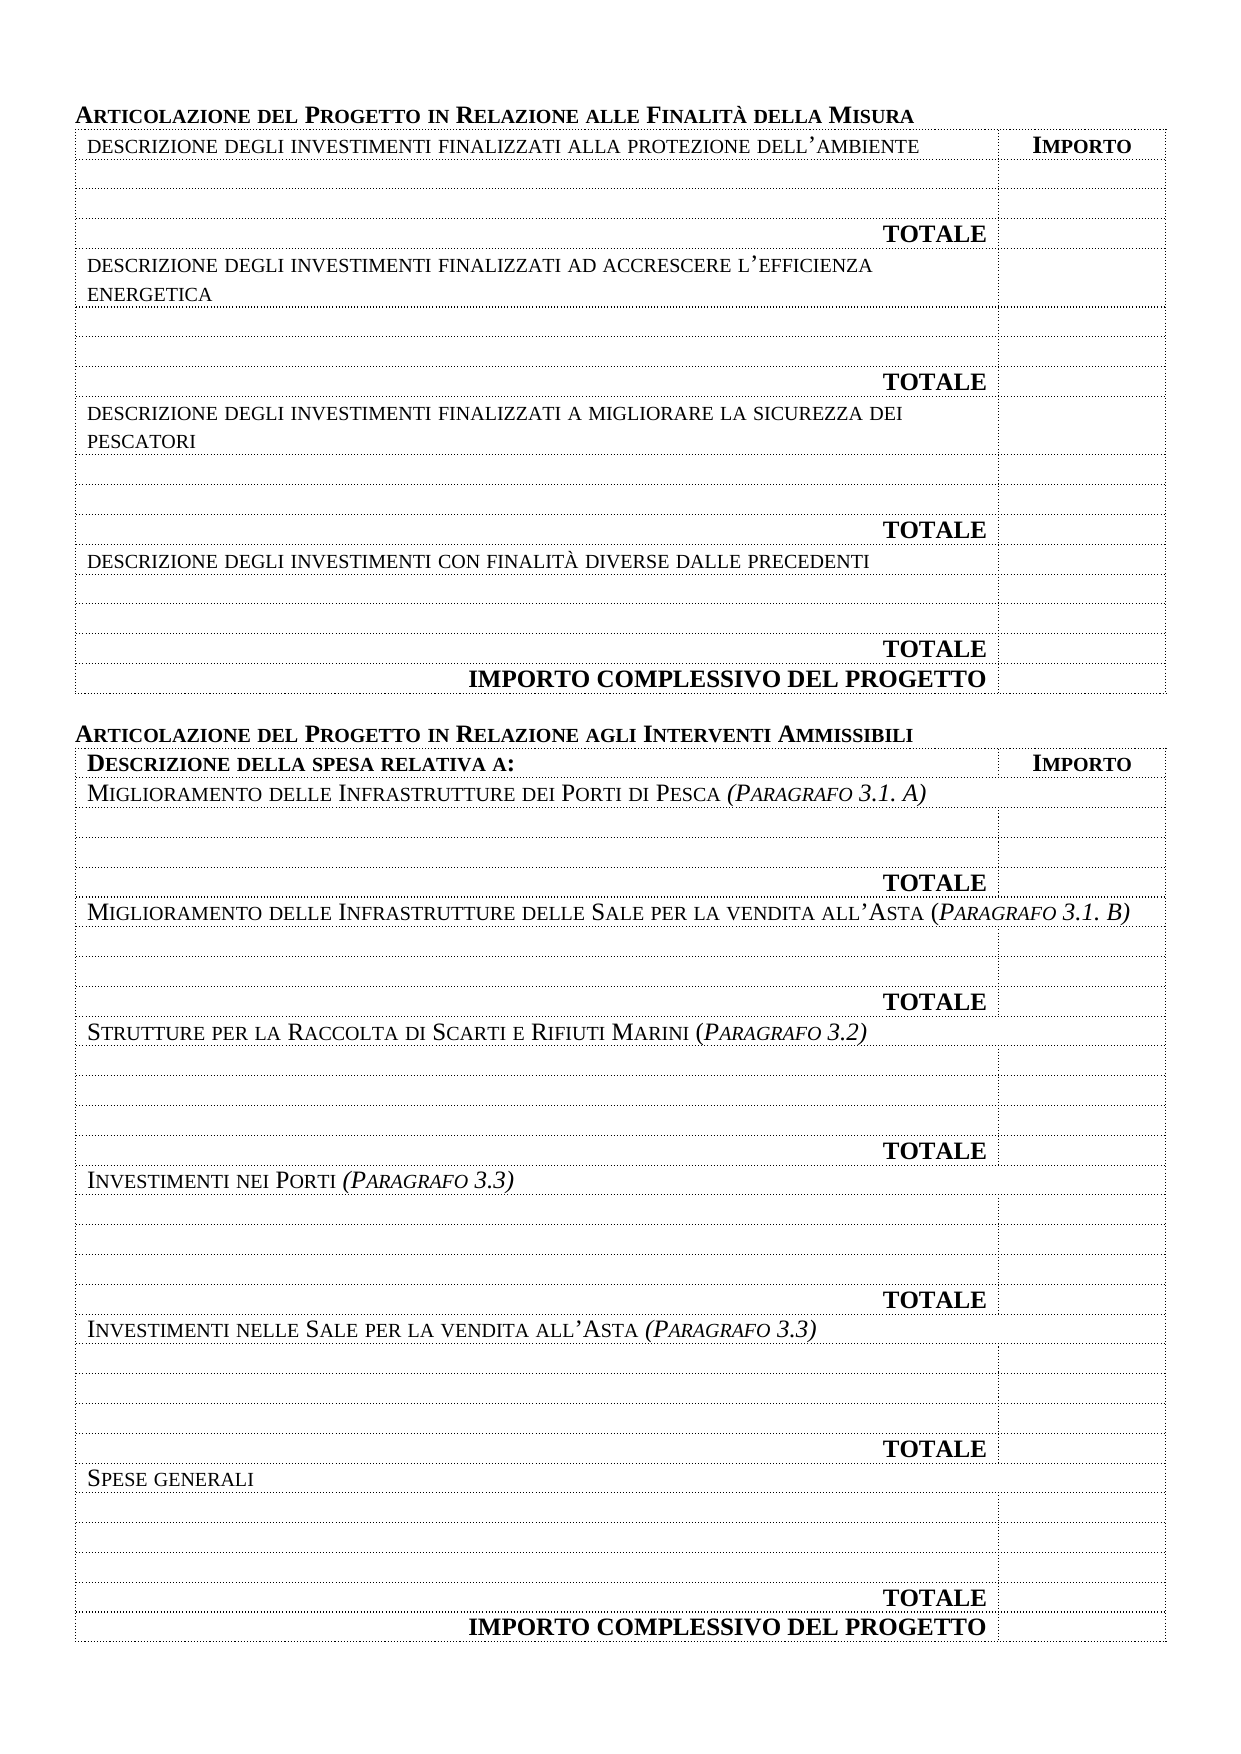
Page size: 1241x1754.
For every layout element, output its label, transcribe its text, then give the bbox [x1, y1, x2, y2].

table_cell [998, 837, 1166, 867]
table_cell [998, 807, 1166, 837]
table_cell [76, 1373, 998, 1403]
table_cell [998, 1433, 1166, 1462]
table_cell TOTALE [76, 366, 998, 396]
table_cell Miglioramento delle Infrastrutture delle Sale per la vendita all’Asta (Paragrafo 3.1. B) [76, 896, 1166, 926]
table_cell [998, 218, 1166, 248]
table_cell [76, 1045, 998, 1075]
table_cell [76, 1492, 998, 1522]
table_cell TOTALE [76, 1582, 998, 1611]
table_cell Investimenti nei Porti (Paragrafo 3.3) [76, 1165, 1166, 1194]
table_cell TOTALE [76, 1284, 998, 1313]
table_cell [998, 1105, 1166, 1135]
table_cell [76, 1403, 998, 1433]
table_cell [998, 1254, 1166, 1284]
table_cell [998, 1075, 1166, 1105]
table_cell [998, 1492, 1166, 1522]
table_cell [998, 248, 1166, 306]
table_cell [998, 1045, 1166, 1075]
table_cell IMPORTO COMPLESSIVO DEL PROGETTO [76, 1611, 998, 1641]
table_cell [998, 306, 1166, 336]
table_cell [998, 1373, 1166, 1403]
table_cell [76, 1105, 998, 1135]
table_cell [998, 1135, 1166, 1164]
table_cell [76, 1522, 998, 1552]
table_cell [998, 663, 1166, 693]
table_cell [76, 574, 998, 603]
table_cell TOTALE [76, 633, 998, 663]
table_header Importo [998, 748, 1166, 777]
table_cell [998, 514, 1166, 544]
table_cell IMPORTO COMPLESSIVO DEL PROGETTO [76, 663, 998, 693]
table_cell [76, 1194, 998, 1224]
table_cell [998, 867, 1166, 896]
table_cell [998, 396, 1166, 454]
table_cell [998, 336, 1166, 366]
table_cell [998, 956, 1166, 986]
table_cell [998, 159, 1166, 188]
table_cell [998, 1343, 1166, 1373]
table_cell [76, 454, 998, 484]
table_cell TOTALE [76, 1135, 998, 1164]
table_cell [998, 1224, 1166, 1254]
table_cell TOTALE [76, 1433, 998, 1462]
table_cell [998, 454, 1166, 484]
table_header descrizione degli investimenti finalizzati alla protezione dell’ambiente [76, 129, 998, 158]
table_cell [76, 336, 998, 366]
table_cell [998, 1611, 1166, 1641]
table_cell descrizione degli investimenti finalizzati ad accrescere l’efficienza energetica [76, 248, 998, 306]
table_cell [998, 574, 1166, 603]
table_header Descrizione della spesa relativa a: [76, 748, 998, 777]
table_cell [76, 484, 998, 514]
table_cell TOTALE [76, 514, 998, 544]
table_cell [998, 484, 1166, 514]
table_header Importo [998, 129, 1166, 158]
table_cell TOTALE [76, 986, 998, 1016]
table_cell Investimenti nelle Sale per la vendita all’Asta (Paragrafo 3.3) [76, 1314, 1166, 1343]
table_cell [998, 633, 1166, 663]
table_cell [76, 807, 998, 837]
table_cell [76, 603, 998, 633]
table_cell [998, 1194, 1166, 1224]
table_cell [76, 1075, 998, 1105]
table_cell [998, 603, 1166, 633]
table_cell Spese generali [76, 1463, 1166, 1492]
text Articolazione del Progetto in Relazione alle Finalità della Misura [75, 100, 1165, 129]
table_cell [76, 188, 998, 218]
table_cell [76, 1343, 998, 1373]
table_cell [998, 366, 1166, 396]
table_cell [998, 1552, 1166, 1582]
table_cell [998, 926, 1166, 956]
table_cell TOTALE [76, 218, 998, 248]
table_cell descrizione degli investimenti con finalità diverse dalle precedenti [76, 544, 998, 573]
table_cell [998, 986, 1166, 1016]
table_cell [76, 956, 998, 986]
table_cell [998, 188, 1166, 218]
table_cell [76, 837, 998, 867]
table_cell TOTALE [76, 867, 998, 896]
table_cell [76, 926, 998, 956]
table_cell Strutture per la Raccolta di Scarti e Rifiuti Marini (Paragrafo 3.2) [76, 1016, 1166, 1045]
table_cell [998, 1403, 1166, 1433]
table_cell [76, 159, 998, 188]
table_cell [998, 1522, 1166, 1552]
table_cell [998, 1284, 1166, 1313]
table_cell [76, 1254, 998, 1284]
table_cell [998, 544, 1166, 573]
table_cell [998, 1582, 1166, 1611]
table_cell [76, 1552, 998, 1582]
table_cell [76, 1224, 998, 1254]
table_cell descrizione degli investimenti finalizzati a migliorare la sicurezza dei pescatori [76, 396, 998, 454]
text Articolazione del Progetto in Relazione agli Interventi Ammissibili [75, 719, 1165, 747]
table_cell [76, 306, 998, 336]
table_cell Miglioramento delle Infrastrutture dei Porti di Pesca (Paragrafo 3.1. A) [76, 777, 1166, 807]
